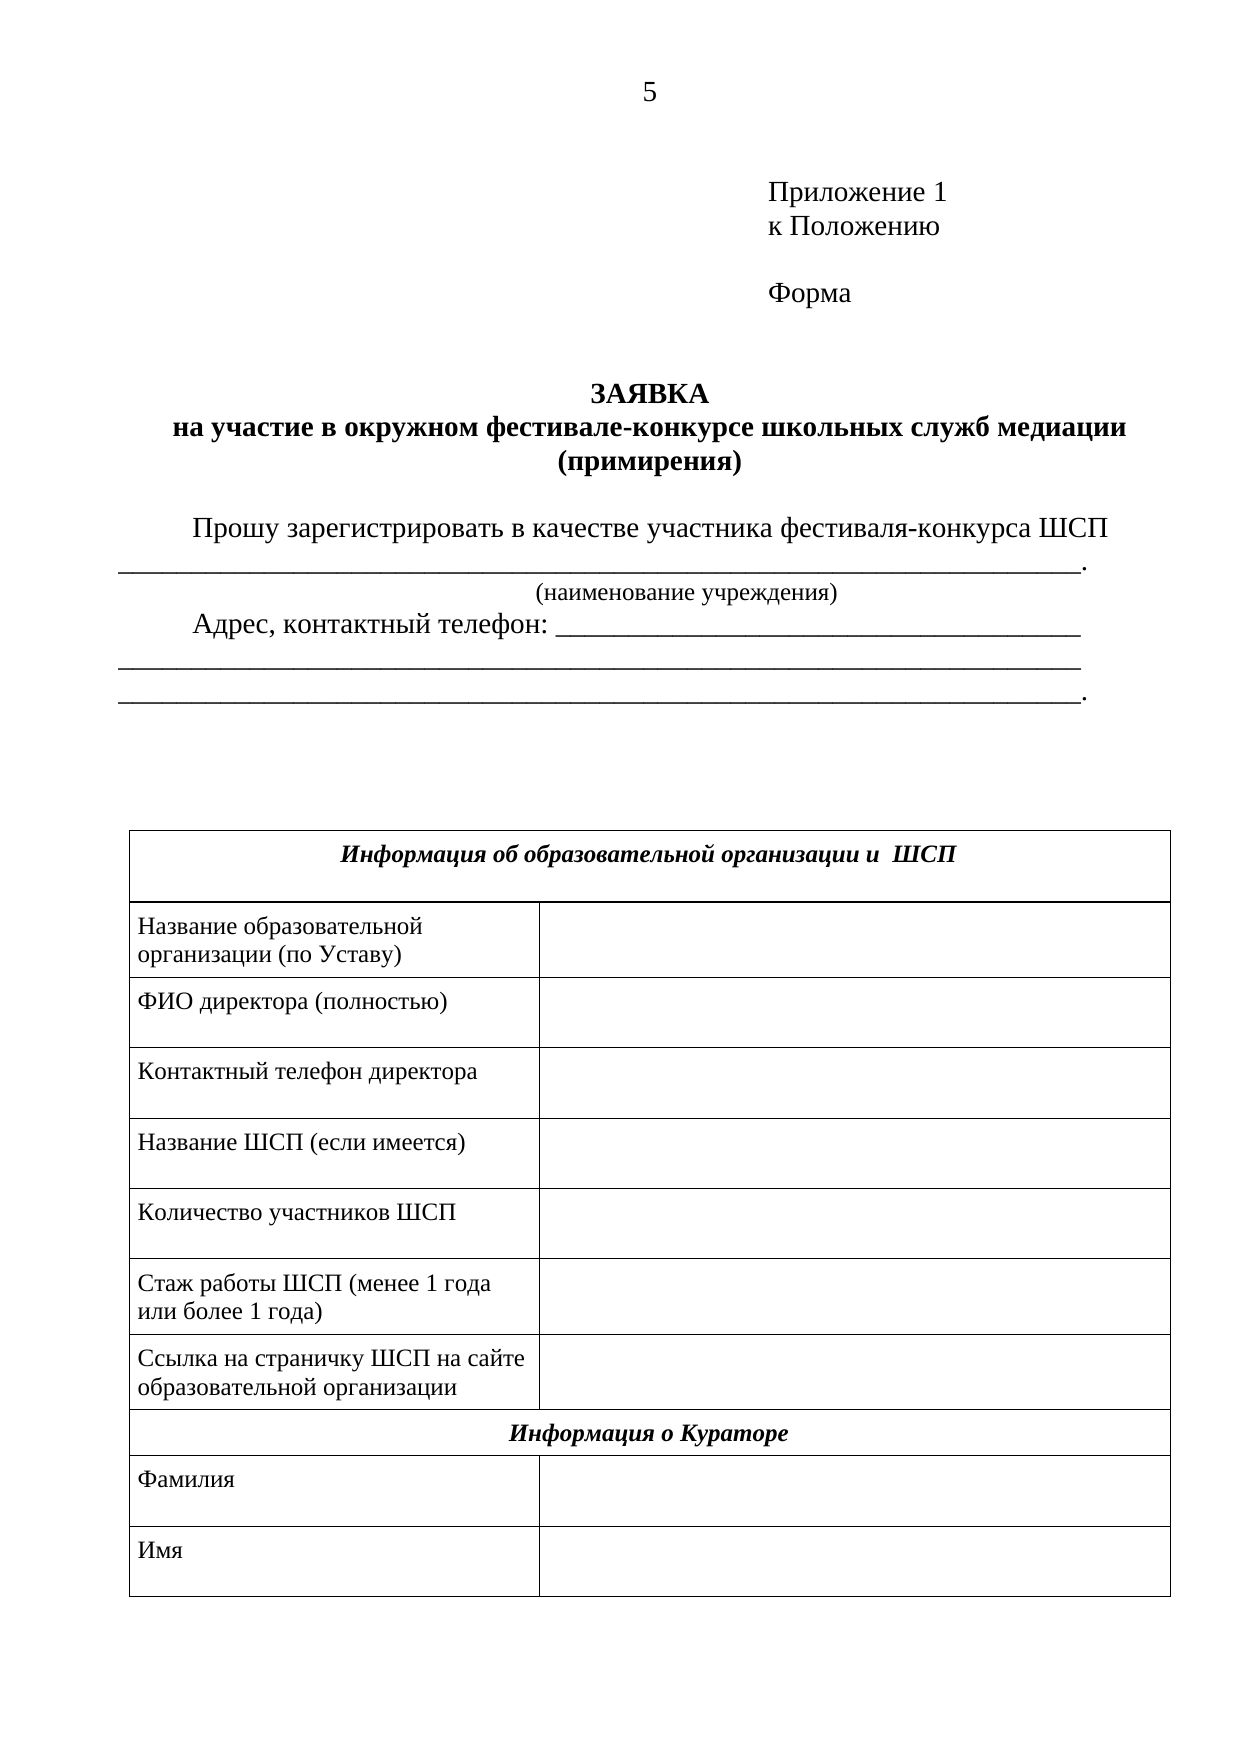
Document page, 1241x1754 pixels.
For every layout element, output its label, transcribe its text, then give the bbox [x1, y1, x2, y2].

table_cell Имя [130, 1527, 539, 1596]
table_cell [540, 1335, 1170, 1409]
table_cell [540, 1189, 1170, 1258]
table_cell Ссылка на страничку ШСП на сайте образовательной организации [130, 1335, 539, 1409]
text ЗАЯВКА на участие в окружном фестивале-конкурсе школьных служб медиации (примирения) [118, 376, 1181, 476]
table_cell [540, 903, 1170, 977]
table_cell [540, 978, 1170, 1047]
text Прошу зарегистрировать в качестве участника фестиваля-конкурса ШСП [118, 510, 1181, 543]
text __________________________________________________________________. [118, 543, 1181, 577]
text __________________________________________________________________. [118, 673, 1181, 706]
text __________________________________________________________________ [118, 639, 1181, 673]
table_cell Название ШСП (если имеется) [130, 1119, 539, 1188]
table_cell [540, 1259, 1170, 1333]
table_cell Контактный телефон директора [130, 1048, 539, 1117]
text Форма [768, 275, 1181, 309]
table_cell Название образовательной организации (по Уставу) [130, 903, 539, 977]
text Адрес, контактный телефон: ____________________________________ [118, 606, 1181, 639]
text (наименование учреждения) [118, 577, 1181, 606]
table_cell [540, 1527, 1170, 1596]
table_cell Информация о Кураторе [130, 1410, 1170, 1455]
text Приложение 1 к Положению [768, 174, 1181, 242]
table_cell [540, 1048, 1170, 1117]
table_cell [540, 1119, 1170, 1188]
table_header Информация об образовательной организации и ШСП [130, 831, 1170, 901]
table_cell Количество участников ШСП [130, 1189, 539, 1258]
table_cell ФИО директора (полностью) [130, 978, 539, 1047]
table_cell Фамилия [130, 1456, 539, 1526]
table_cell Стаж работы ШСП (менее 1 года или более 1 года) [130, 1259, 539, 1333]
table_cell [540, 1456, 1170, 1526]
